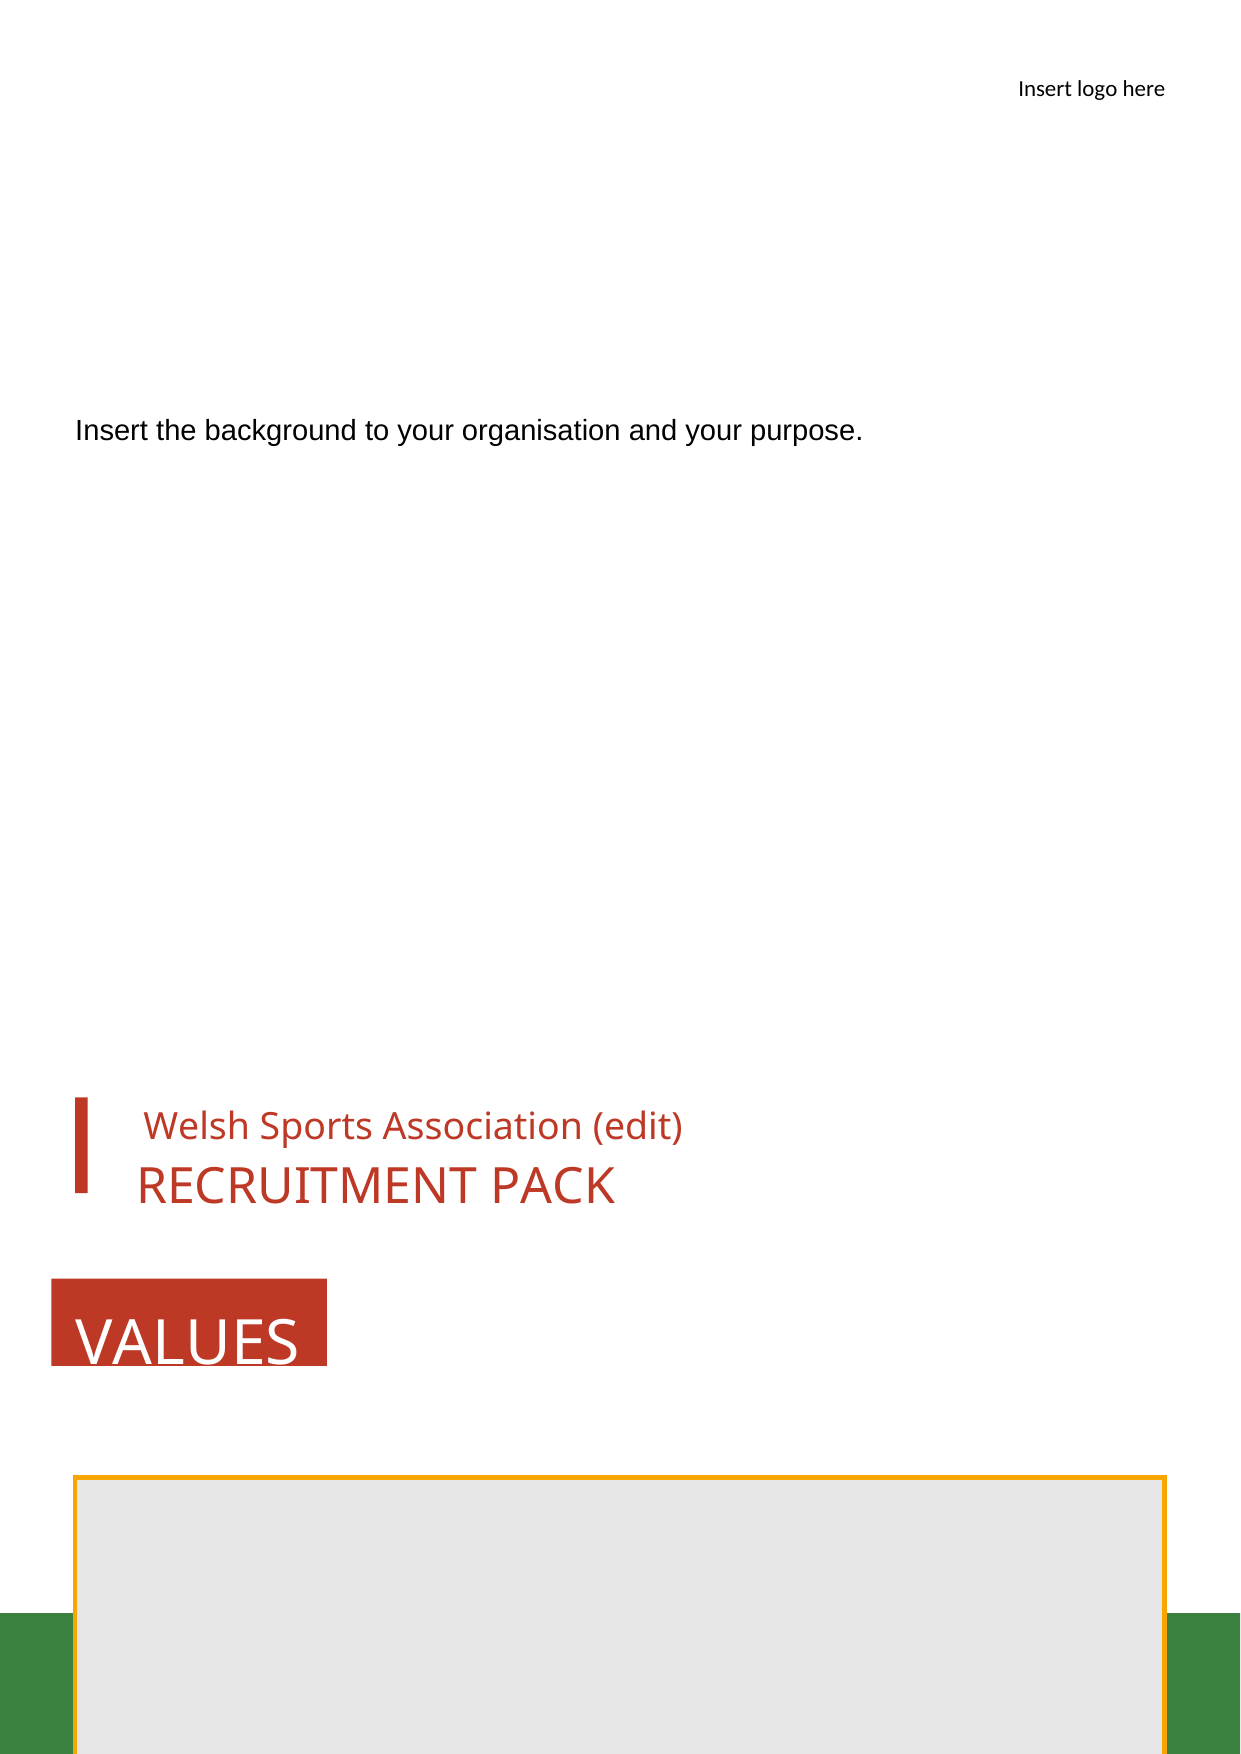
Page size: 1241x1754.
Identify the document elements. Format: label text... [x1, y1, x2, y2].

text Recruitment Pack [75, 1150, 1165, 1218]
text Values [75, 1298, 1165, 1383]
text Welsh Sports Association (edit) [88, 1099, 1165, 1150]
text Insert the background to your organisation and your purpose. [75, 413, 1165, 446]
